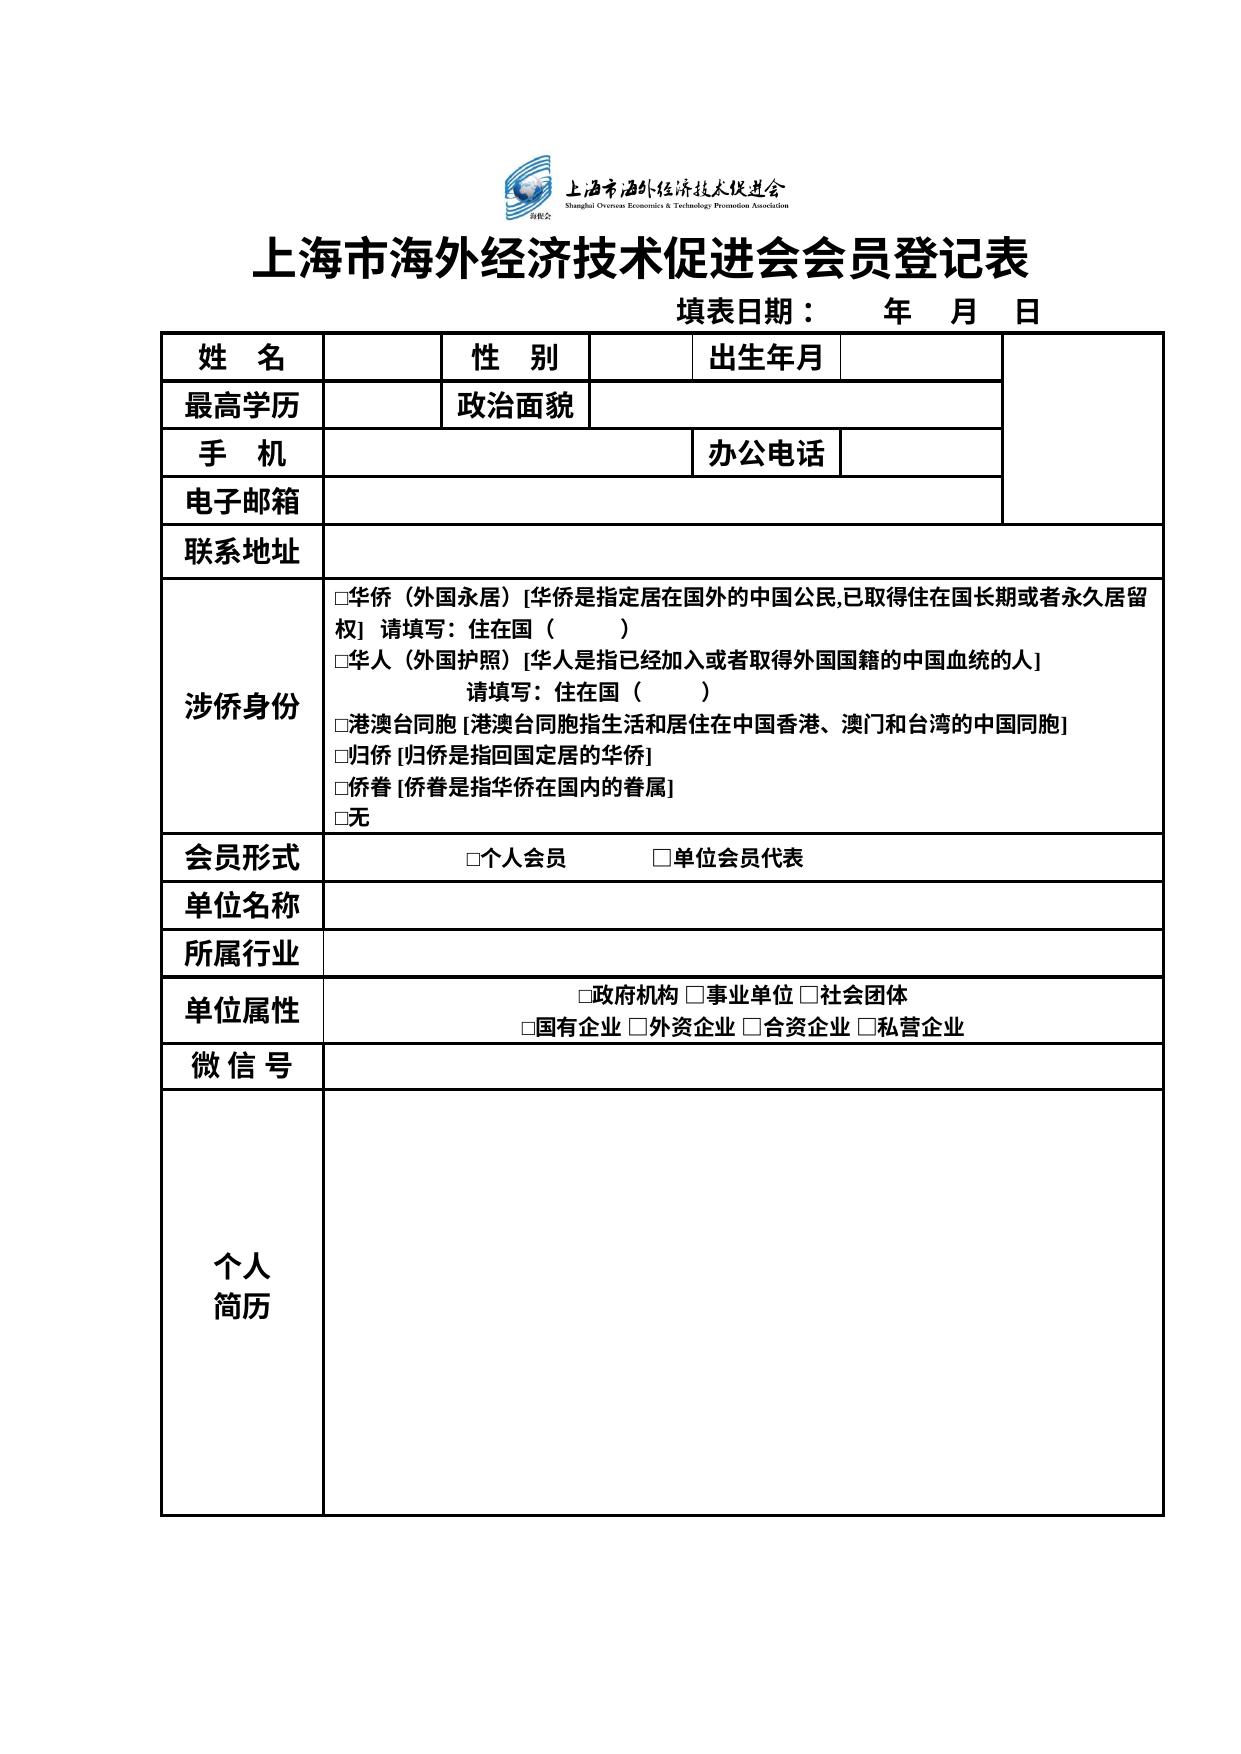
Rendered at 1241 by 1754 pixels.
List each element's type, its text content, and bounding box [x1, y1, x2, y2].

table_cell [591, 383, 1001, 427]
table_header 出生年月 [693, 335, 840, 379]
table_header [325, 335, 440, 379]
table_cell [325, 383, 440, 427]
table_cell □个人会员 □单位会员代表 [325, 835, 1162, 879]
table_cell □华侨（外国永居）[华侨是指定居在国外的中国公民,已取得住在国长期或者永久居留权] 请填写：住在国（ ） □华人（外国护照）[华人是指已经加入或者取得外国国籍的中国血统的人] 请填写：住在国（ ） □港澳台同胞 [港澳台同胞指生活和居住在中国香港、澳门和台湾的中国同胞] □归侨 [归侨是指回国定居的华侨] □侨眷 [侨眷是指华侨在国内的眷属] □无 [325, 580, 1162, 832]
table_cell [324, 931, 1162, 975]
table_cell 电子邮箱 [163, 478, 322, 523]
table_cell [325, 478, 1001, 523]
table_cell 个人 简历 [163, 1091, 322, 1514]
table_cell [842, 430, 1001, 475]
table_cell 单位属性 [163, 979, 323, 1042]
table_header [591, 335, 692, 379]
table_header [841, 335, 1001, 379]
table_cell [325, 526, 1162, 577]
table_cell [325, 1045, 1162, 1088]
table_header 性 别 [443, 335, 588, 379]
table_cell 单位名称 [163, 883, 322, 927]
table_cell 手 机 [163, 430, 322, 475]
table_cell 涉侨身份 [163, 580, 322, 832]
text 上海市海外经济技术促进会会员登记表 [176, 223, 1106, 289]
table_cell [325, 883, 1162, 927]
table_cell 联系地址 [163, 526, 322, 577]
table_cell 会员形式 [163, 835, 322, 879]
table_cell 所属行业 [163, 931, 323, 975]
table_cell [325, 1091, 1162, 1514]
table_cell 政治面貌 [443, 383, 588, 427]
table_cell [325, 430, 691, 475]
table_header 姓 名 [163, 335, 322, 379]
table_cell 最高学历 [163, 383, 322, 427]
picture [492, 150, 789, 223]
table_cell 办公电话 [694, 430, 839, 475]
text 填表日期 ： 年 月 日 [176, 289, 1106, 331]
table_cell 微 信 号 [163, 1045, 322, 1088]
table_header [1004, 335, 1162, 523]
table_cell □政府机构 □事业单位 □社会团体 □国有企业 □外资企业 □合资企业 □私营企业 [324, 979, 1162, 1042]
